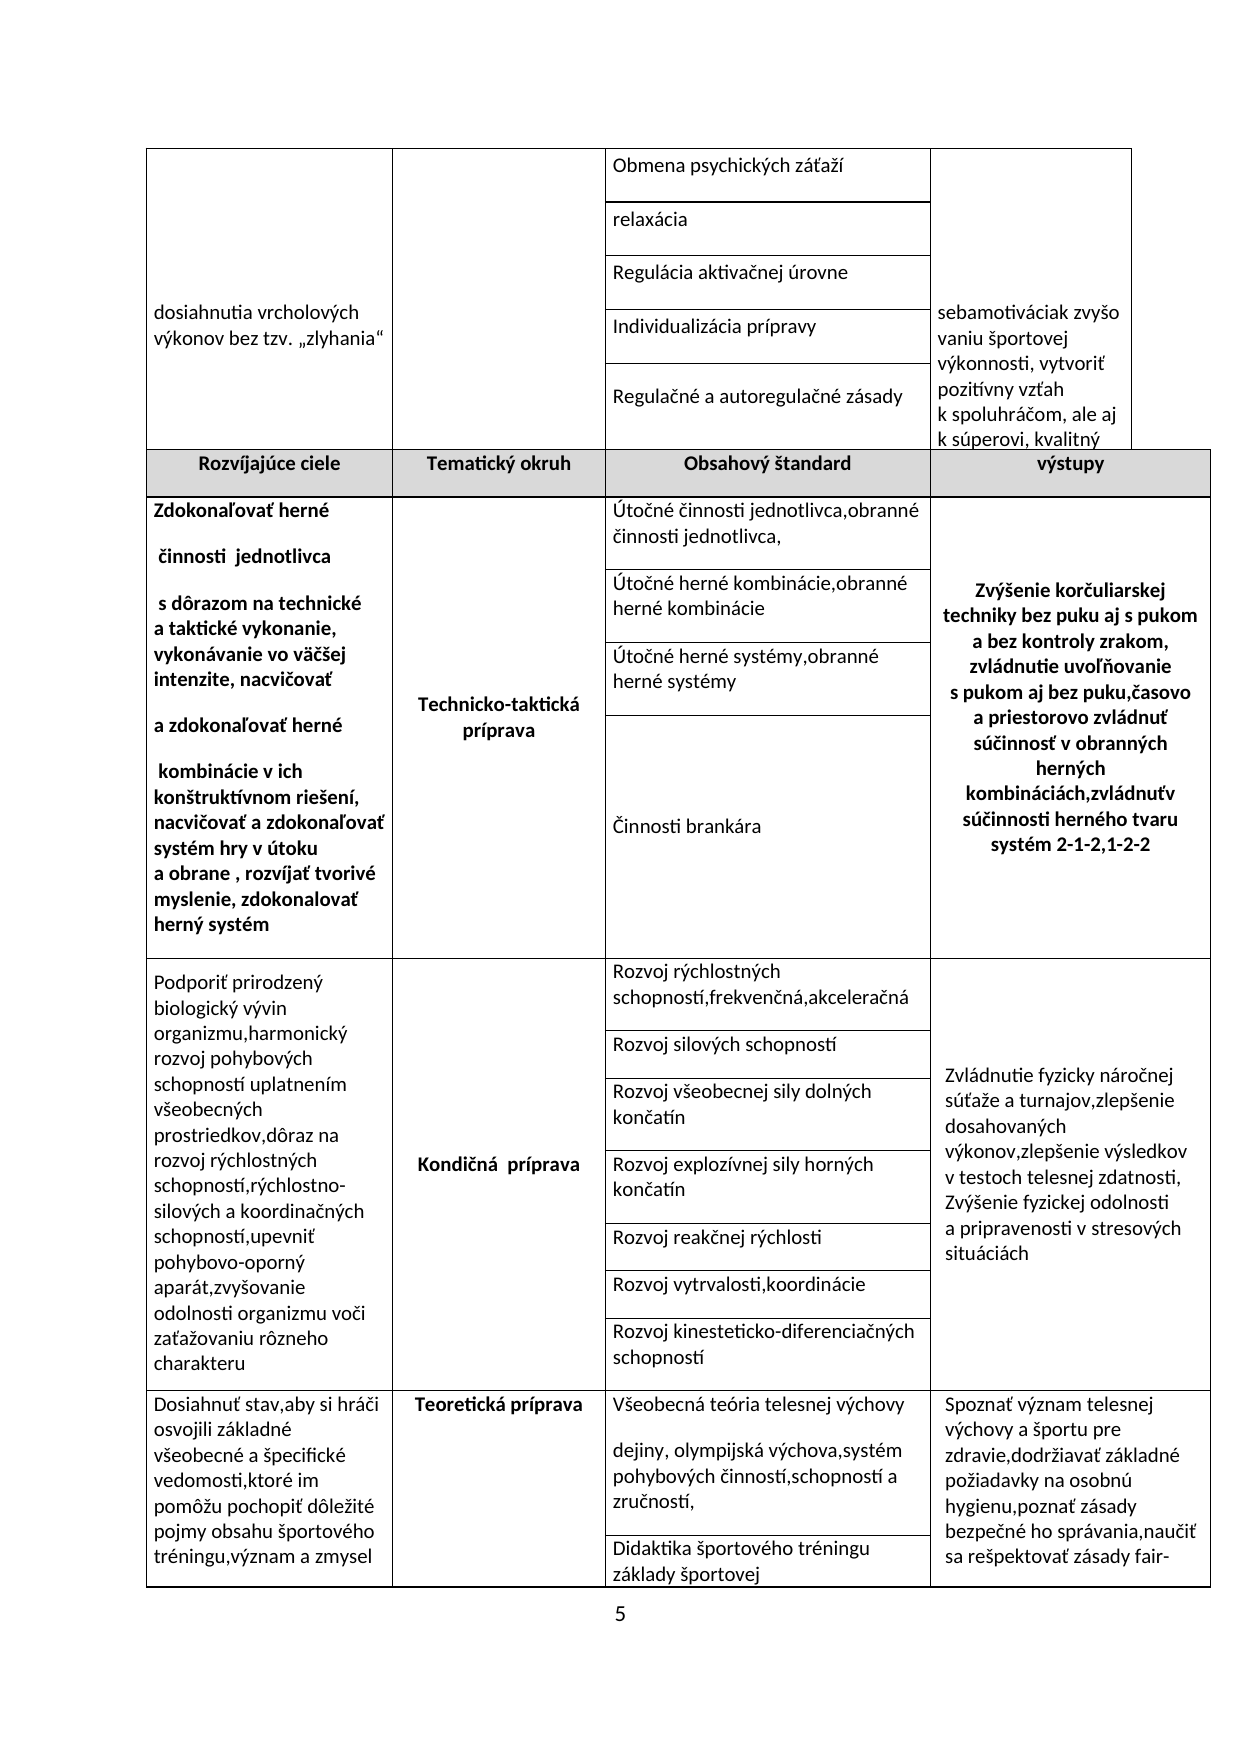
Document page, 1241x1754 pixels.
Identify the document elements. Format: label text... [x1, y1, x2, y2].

table_cell Zvládnutie fyzicky náročnej súťaže a turnajov,zlepšenie dosahovaných výkonov,zlepšenie výsledkov v testoch telesnej zdatnosti, Zvýšenie fyzickej odolnosti a pripravenosti v stresových situáciách [931, 959, 1210, 1390]
table_cell Technicko-taktická príprava [393, 498, 605, 957]
table_cell Rozvoj silových schopností [606, 1031, 930, 1077]
table_cell Činnosti brankára [606, 716, 930, 957]
table_cell Podporiť prirodzený biologický vývin organizmu,harmonický rozvoj pohybových schopností uplatnením všeobecných prostriedkov,dôraz na rozvoj rýchlostných schopností,rýchlostno-silových a koordinačných schopností,upevniť pohybovo-oporný aparát,zvyšovanie odolnosti organizmu voči zaťažovaniu rôzneho charakteru [147, 959, 392, 1390]
table_cell Zdokonaľovať herné činnosti jednotlivca s dôrazom na technické a taktické vykonanie, vykonávanie vo väčšej intenzite, nacvičovať a zdokonaľovať herné kombinácie v ich konštruktívnom riešení, nacvičovať a zdokonaľovať systém hry v útoku a obrane , rozvíjať tvorivé myslenie, zdokonalovať herný systém [147, 498, 392, 957]
table_cell Kondičná príprava [393, 959, 605, 1390]
table_cell Všeobecná teória telesnej výchovy dejiny, olympijská výchova,systém pohybových činností,schopností a zručností, [606, 1391, 930, 1534]
table_cell Rozvoj explozívnej sily horných končatín [606, 1151, 930, 1223]
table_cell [606, 1536, 930, 1586]
table_cell Regulačné a autoregulačné zásady [606, 364, 930, 449]
table_cell Útočné činnosti jednotlivca,obranné činnosti jednotlivca, [606, 498, 930, 569]
table_cell Teoretická príprava [393, 1391, 605, 1586]
table_cell Regulácia aktivačnej úrovne [606, 256, 930, 309]
table_cell Individualizácia prípravy [606, 310, 930, 363]
table_cell Rozvoj reakčnej rýchlosti [606, 1224, 930, 1270]
table_cell Obsahový štandard [606, 450, 930, 496]
table_cell Rozvoj vytrvalosti,koordinácie [606, 1271, 930, 1317]
table_cell Obmena psychických záťaží [606, 149, 930, 201]
table_cell Spoznať význam telesnej výchovy a športu pre zdravie,dodržiavať základné požiadavky na osobnú hygienu,poznať zásady bezpečné ho správania,naučiť sa rešpektovať zásady fair-play [931, 1391, 1210, 1586]
table_cell Rozvoj rýchlostných schopností,frekvenčná,akceleračná [606, 959, 930, 1030]
table_cell Útočné herné kombinácie,obranné herné kombinácie [606, 570, 930, 642]
table_cell Rozvoj kinesteticko-diferenciačných schopností [606, 1319, 930, 1390]
table_cell Rozvíjajúce ciele [147, 450, 392, 496]
table_cell Tematický okruh [393, 450, 605, 496]
table_cell Rozvoj všeobecnej sily dolných končatín [606, 1079, 930, 1150]
table_cell Zvýšenie korčuliarskej techniky bez puku aj s pukom a bez kontroly zrakom, zvládnutie uvoľňovanie s pukom aj bez puku,časovo a priestorovo zvládnuť súčinnosť v obranných herných kombináciách,zvládnuťv súčinnosti herného tvaru systém 2-1-2,1-2-2 [931, 498, 1210, 957]
table_cell Útočné herné systémy,obranné herné systémy [606, 643, 930, 714]
table_cell Dosiahnuť stav,aby si hráči osvojili základné všeobecné a špecifické vedomosti,ktoré im pomôžu pochopiť dôležité pojmy obsahu športového tréningu,význam a zmysel športovania vôbec, osvojenie si základných poznatkov ľadového hokeja a tak mohli hrať pravidelnú majstrovskú súťaž [147, 1391, 392, 1586]
table_cell relaxácia [606, 203, 930, 255]
table_cell výstupy [931, 450, 1210, 496]
